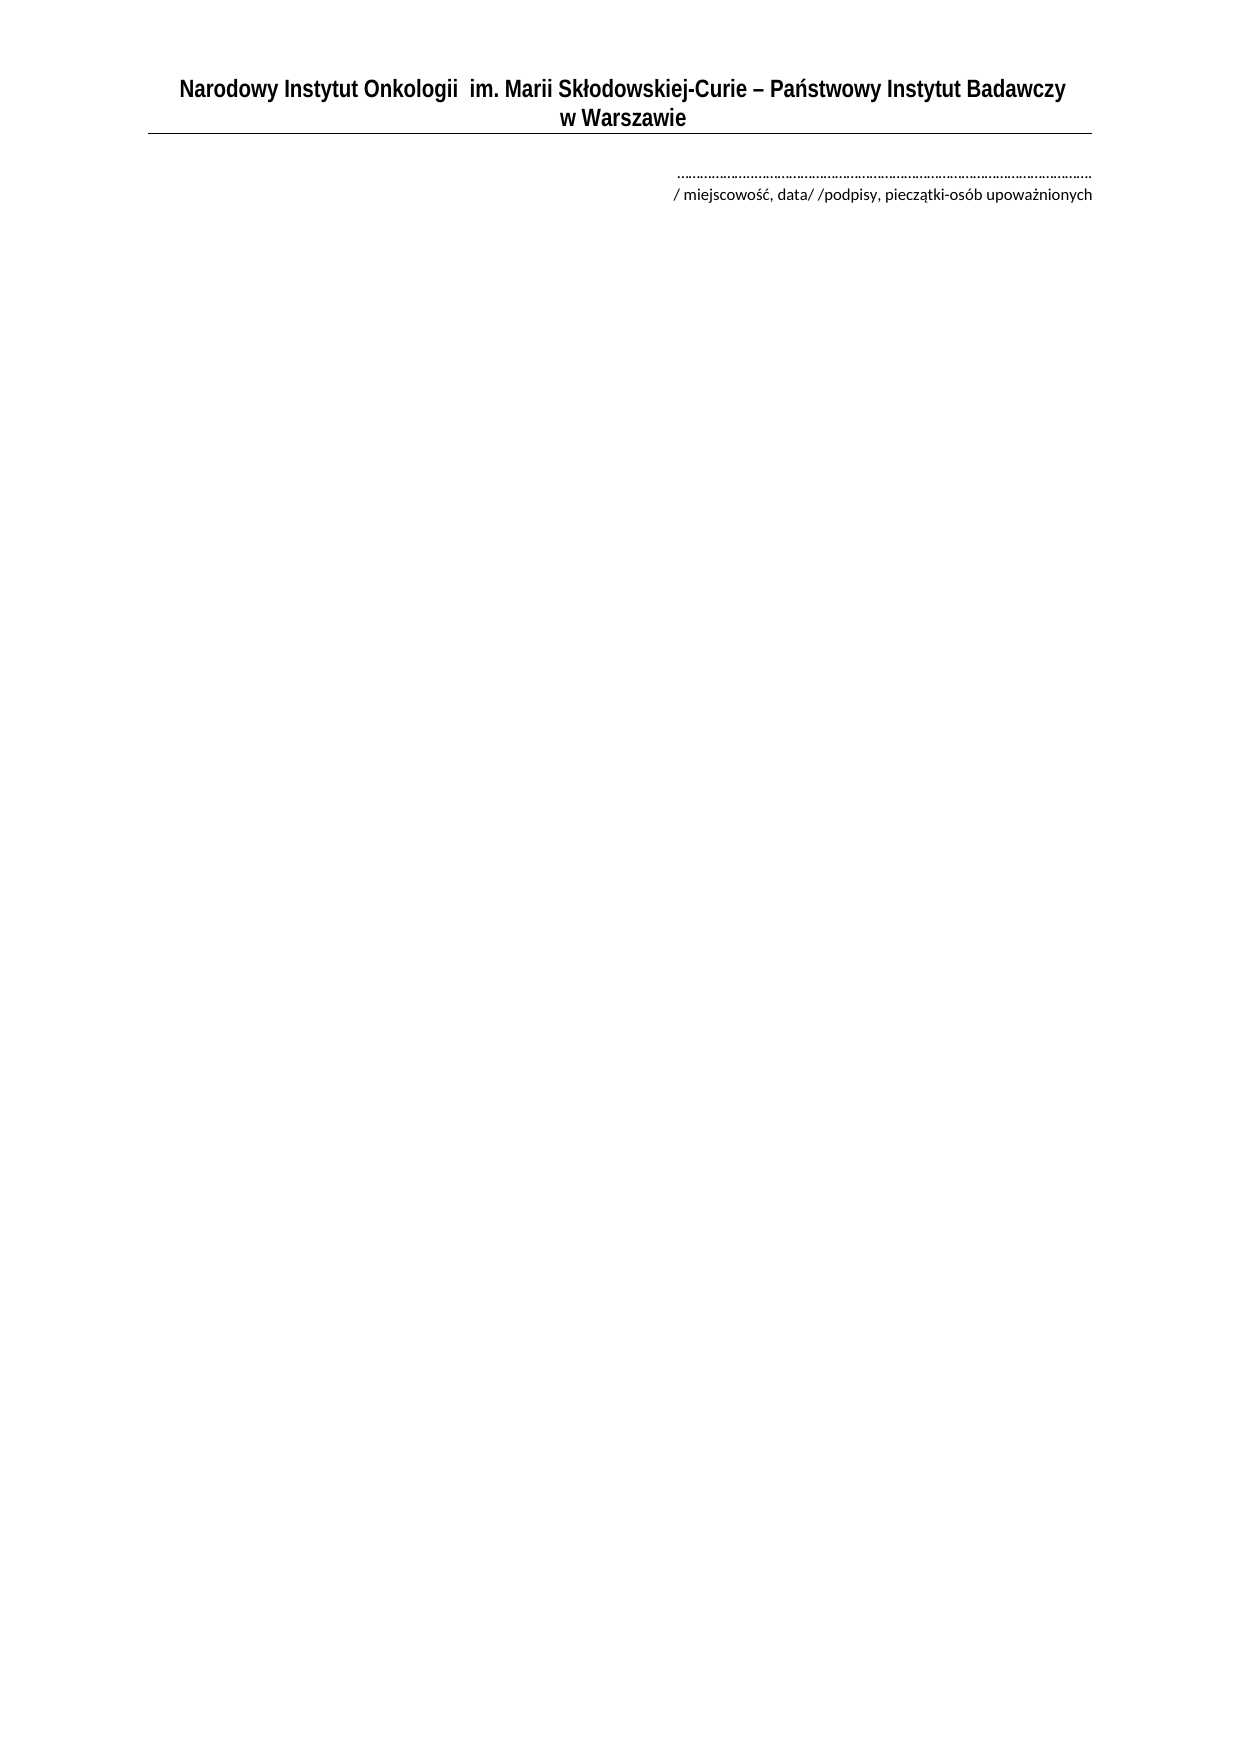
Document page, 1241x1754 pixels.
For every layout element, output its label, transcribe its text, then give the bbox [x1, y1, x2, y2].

text ………………..……………………………………………………………………………. / miejscowość, data/ /podpisy, pieczątki-osób upoważnionych [148, 162, 1092, 204]
